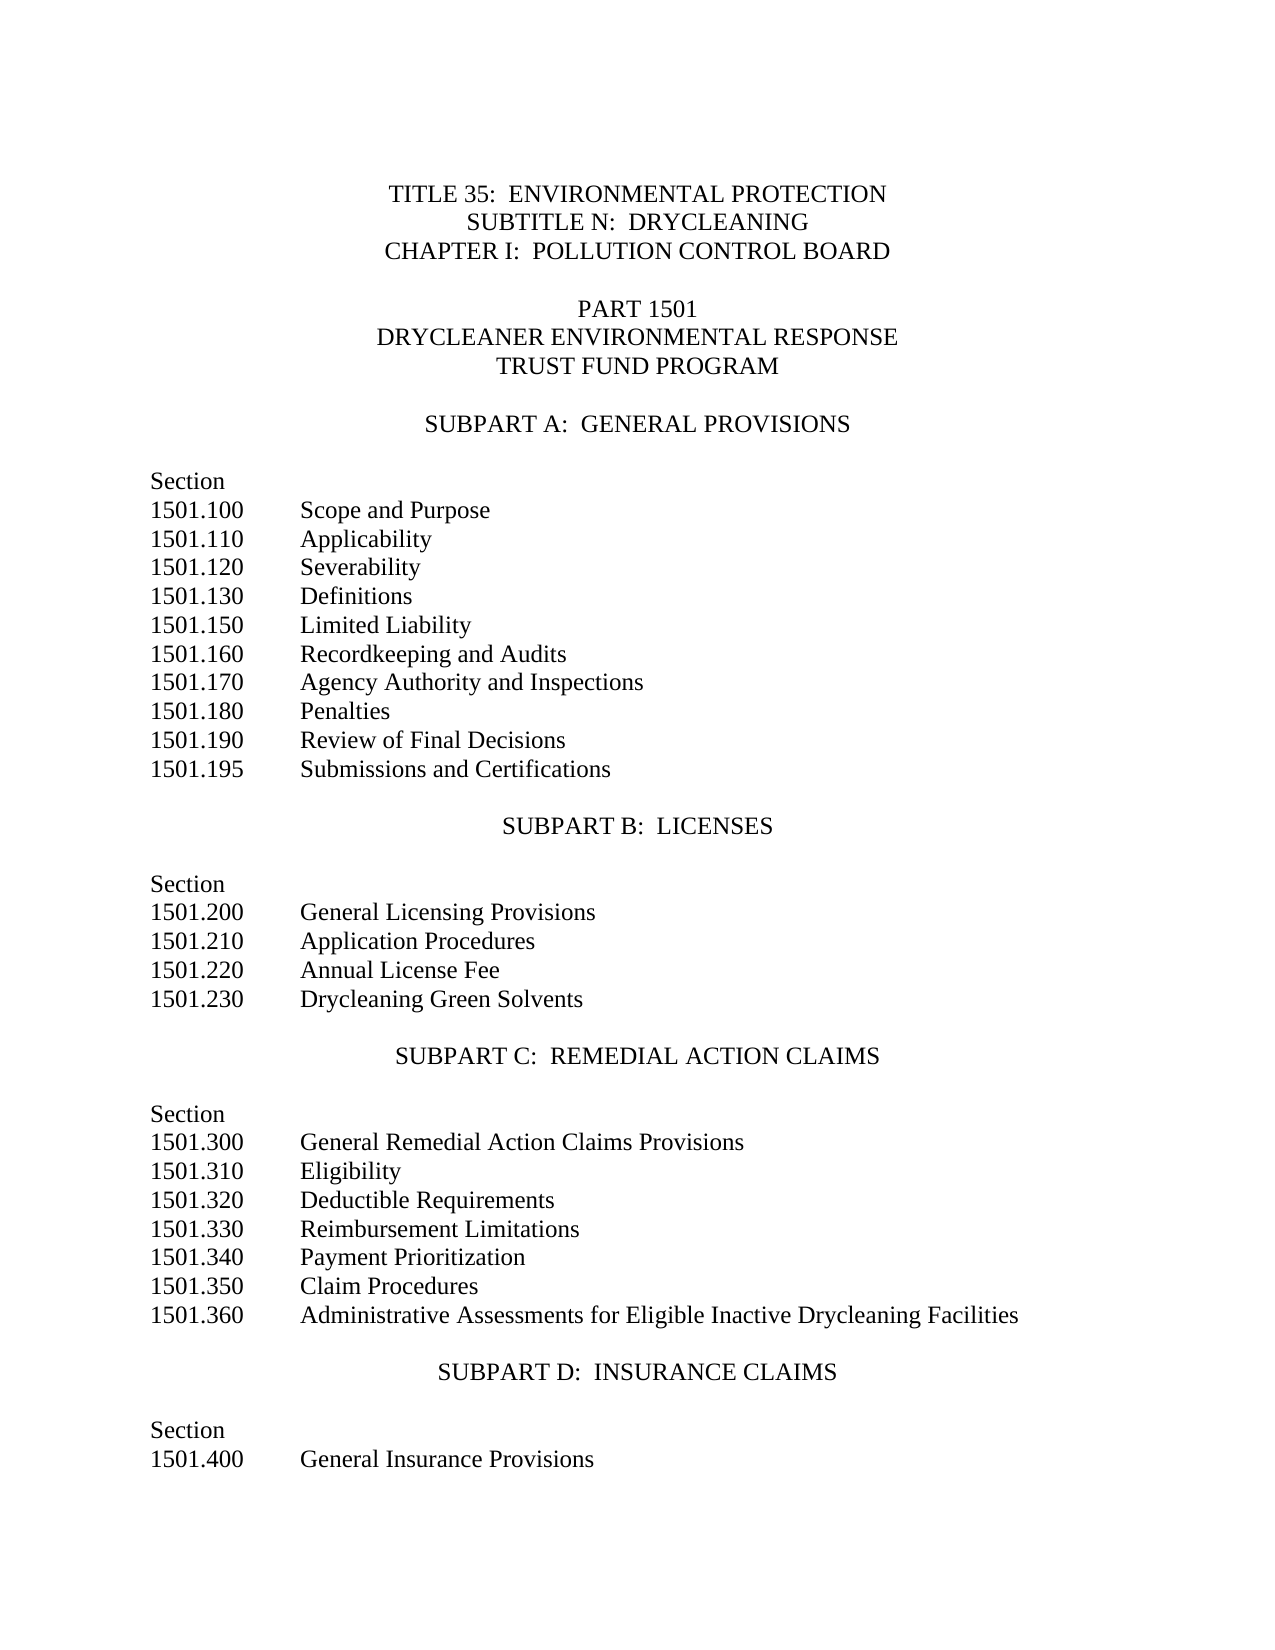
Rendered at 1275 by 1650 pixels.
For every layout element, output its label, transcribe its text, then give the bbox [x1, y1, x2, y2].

text TRUST FUND PROGRAM [150, 351, 1125, 380]
text Subpart C: REMEDIAL ACTION CLAIMS [150, 1041, 1125, 1070]
text 1501.170 Agency Authority and Inspections [150, 667, 1125, 696]
text 1501.230 Drycleaning Green Solvents [150, 984, 1125, 1012]
text SUBTITLE N: DRYCLEANING [150, 207, 1125, 236]
text 1501.320 Deductible Requirements [150, 1185, 1125, 1214]
text CHAPTER I: POLLUTION CONTROL BOARD [150, 236, 1125, 265]
text 1501.110 Applicability [150, 524, 1125, 552]
text SUBPART B: LICENSES [150, 811, 1125, 840]
text 1501.150 Limited Liability [150, 610, 1125, 639]
text Section [150, 1099, 1125, 1127]
text 1501.190 Review of Final Decisions [150, 725, 1125, 754]
text 1501.160 Recordkeeping and Audits [150, 639, 1125, 667]
text 1501.180 Penalties [150, 696, 1125, 725]
text 1501.210 Application Procedures [150, 926, 1125, 955]
text 1501.130 Definitions [150, 581, 1125, 610]
text 1501.340 Payment Prioritization [150, 1242, 1125, 1271]
text 1501.120 Severability [150, 552, 1125, 581]
text TITLE 35: ENVIRONMENTAL PROTECTION [150, 179, 1125, 207]
text Section [150, 1415, 1125, 1444]
text PART 1501 [150, 294, 1125, 322]
text Subpart D: INSURANCE CLAIMS [150, 1357, 1125, 1386]
text 1501.330 Reimbursement Limitations [150, 1214, 1125, 1242]
text 1501.200 General Licensing Provisions [150, 897, 1125, 926]
text DRYCLEANER ENVIRONMENTAL RESPONSE [150, 322, 1125, 351]
text Section [150, 466, 1125, 495]
text 1501.300 General Remedial Action Claims Provisions [150, 1127, 1125, 1156]
text 1501.360 Administrative Assessments for Eligible Inactive Drycleaning Facilities [150, 1300, 1125, 1329]
text 1501.100 Scope and Purpose [150, 495, 1125, 524]
text Section [150, 869, 1125, 897]
text SUBPART A: GENERAL PROVISIONS [150, 409, 1125, 437]
text 1501.220 Annual License Fee [150, 955, 1125, 984]
text 1501.195 Submissions and Certifications [150, 754, 1125, 782]
text 1501.350 Claim Procedures [150, 1271, 1125, 1300]
text 1501.310 Eligibility [150, 1156, 1125, 1185]
text 1501.400 General Insurance Provisions [150, 1444, 1125, 1472]
